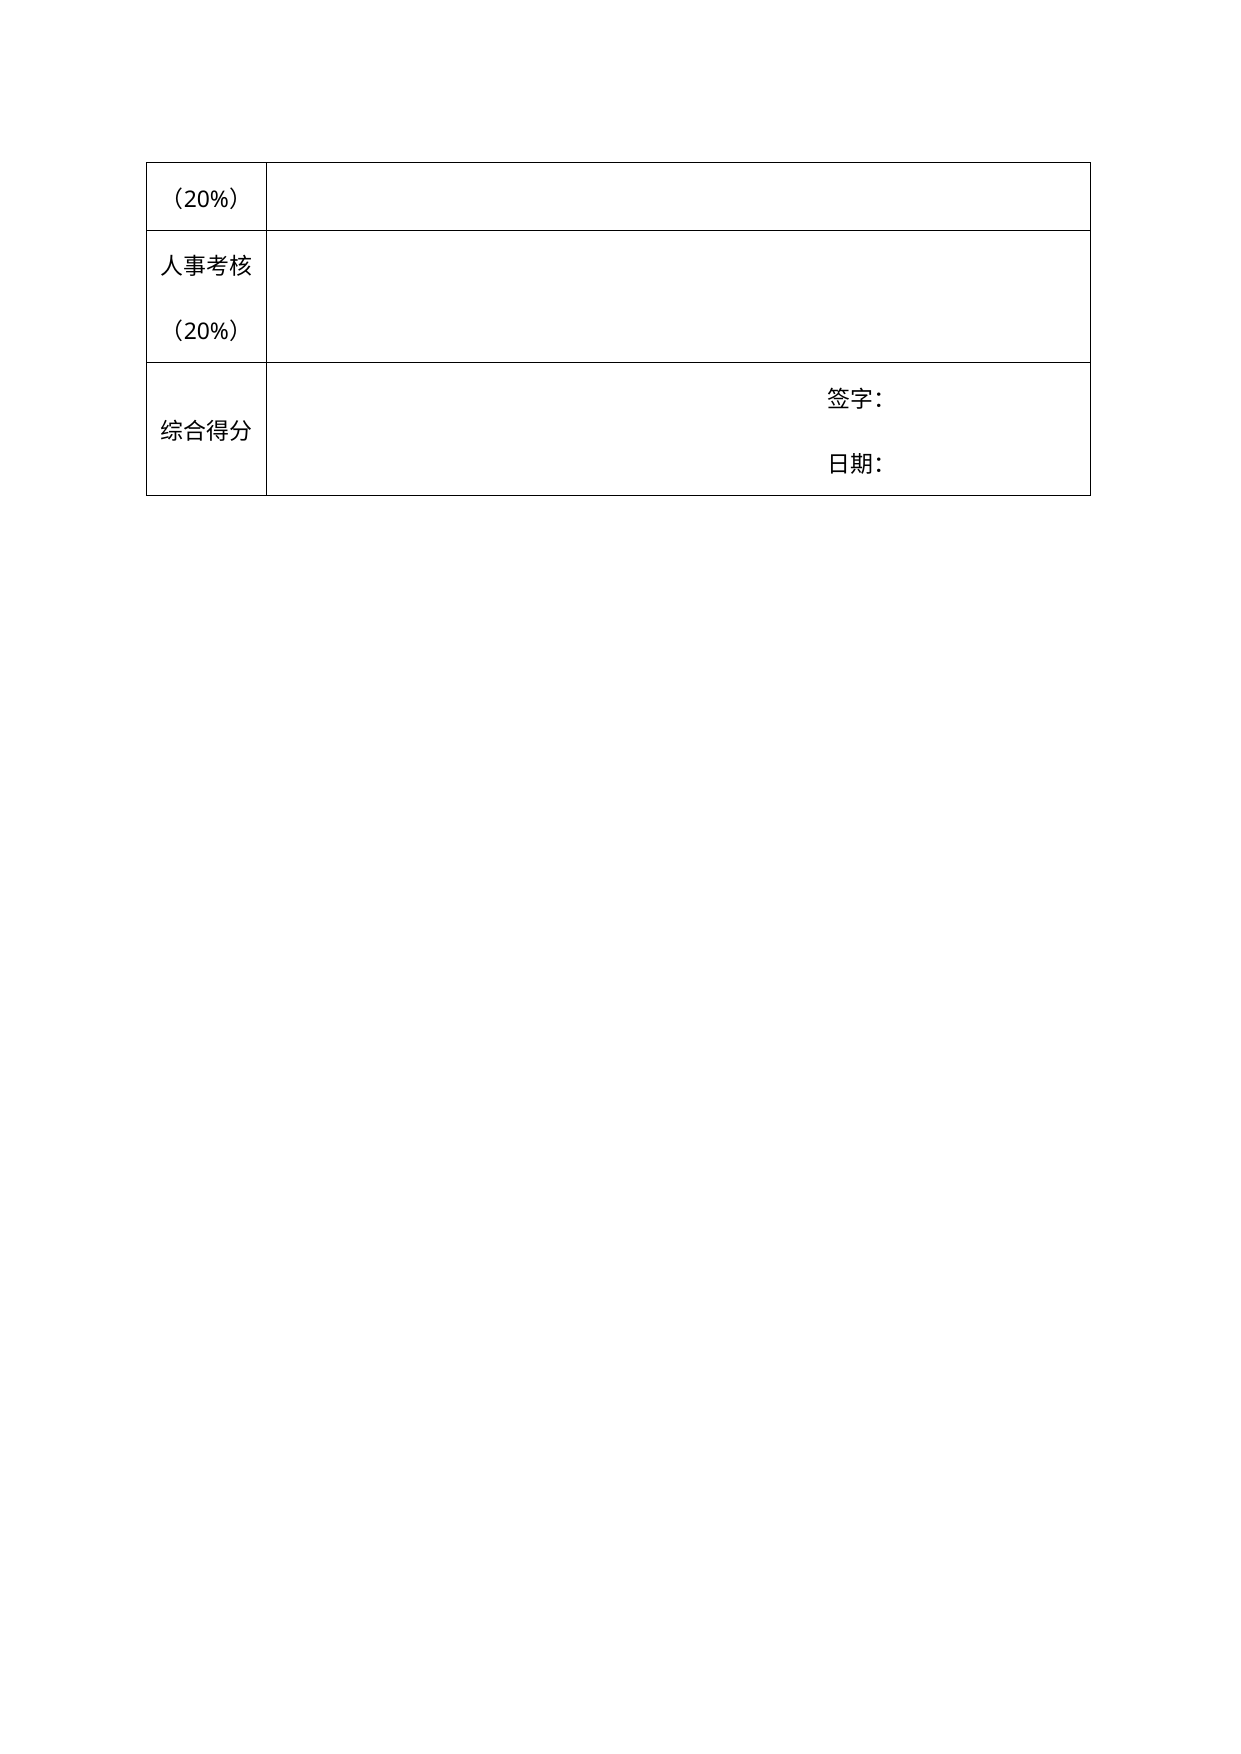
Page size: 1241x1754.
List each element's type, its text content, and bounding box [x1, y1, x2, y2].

table_cell 签字： 日期： [267, 363, 1090, 495]
table_cell [267, 163, 1090, 229]
table_cell 人事考核（20%） [147, 231, 266, 362]
table_cell 综合得分 [147, 363, 266, 495]
table_cell [267, 231, 1090, 362]
table_cell 学生处督导考核（20%） [147, 163, 266, 229]
